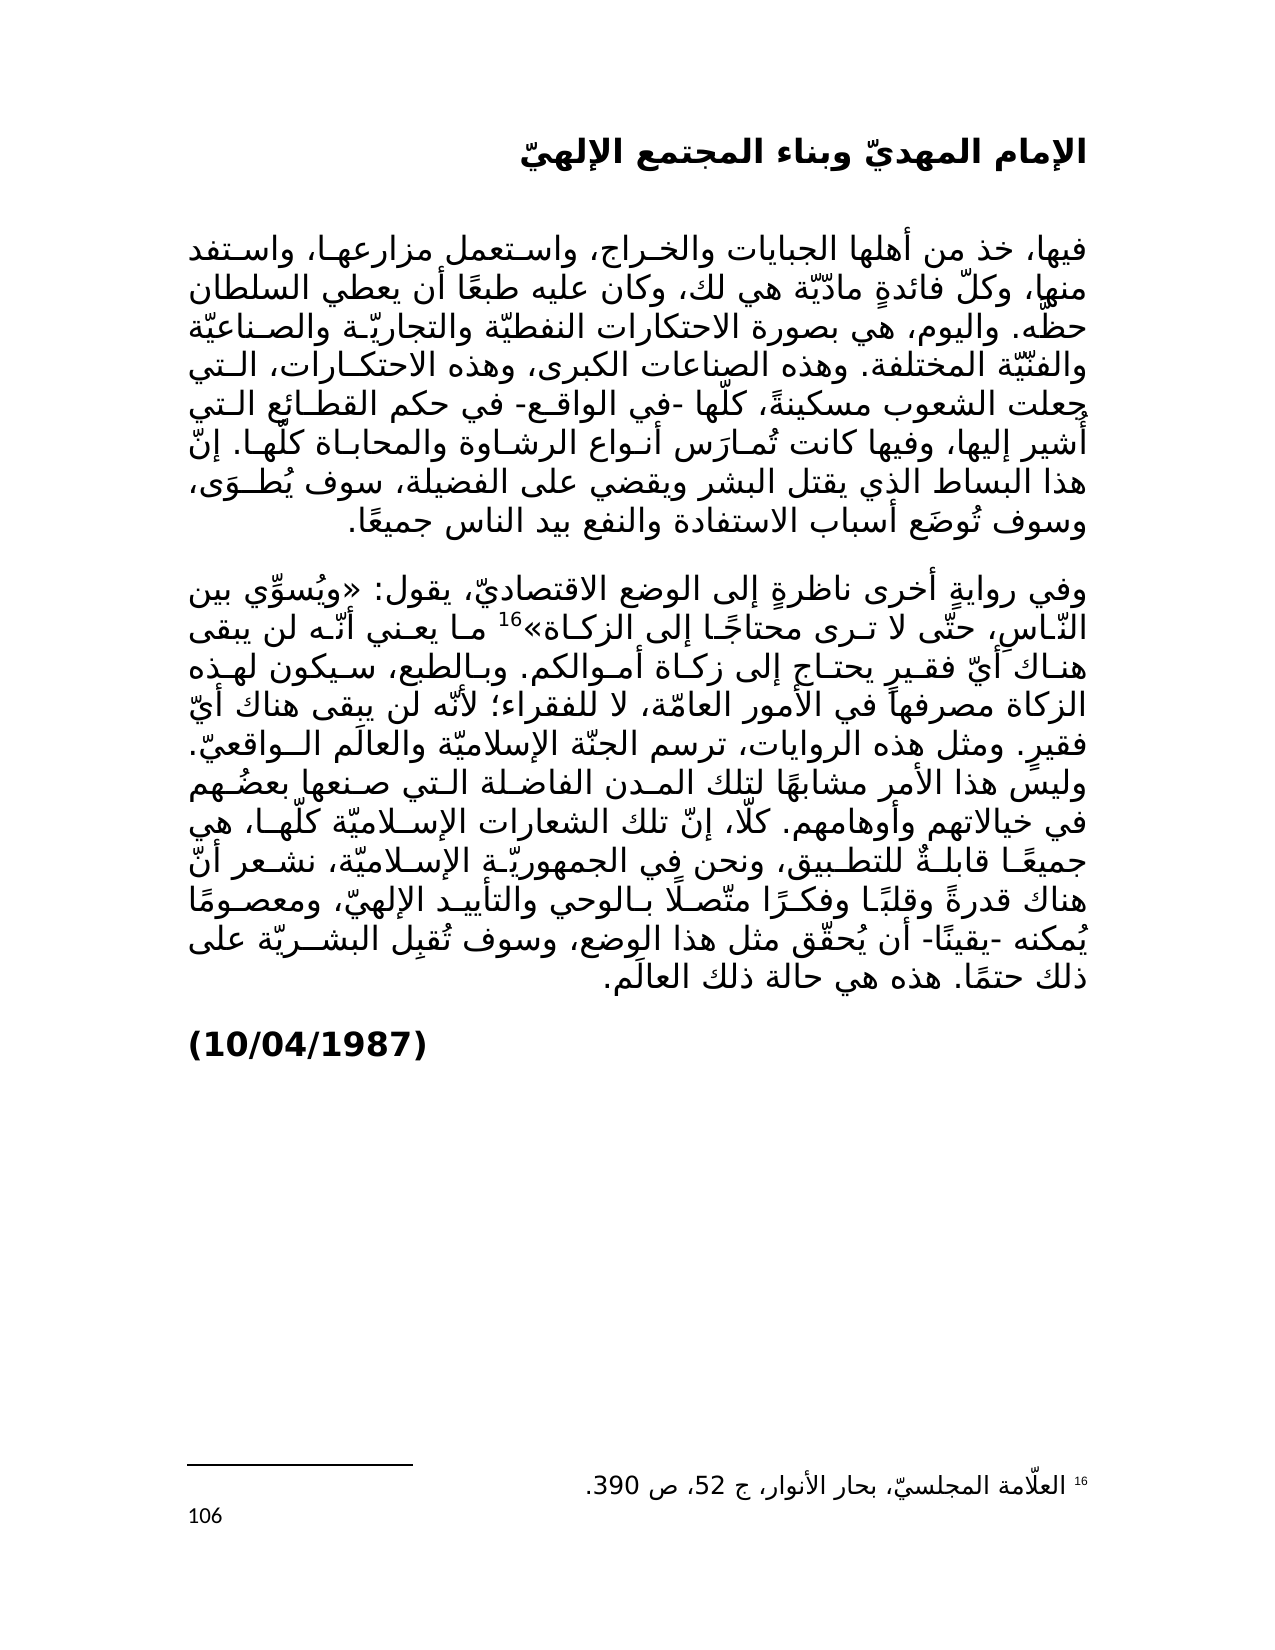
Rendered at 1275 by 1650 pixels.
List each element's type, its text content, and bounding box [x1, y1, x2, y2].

text وفي روايةٍ أخرى ناظرةٍ إلى الوضع الاقتصاديّ، يقول: «ويُسوِّي بين النّاسِ، حتّى لا ترى محتاجًا إلى الزكاة» ما يعني أنّه لن يبقى هناك أيّ فقيرٍ يحتاج إلى زكاة أموالكم. وبالطبع، سيكون لهذه الزكاة مصرفها في الأمور العامّة، لا للفقراء؛ لأنّه لن يبقى هناك أيّ فقيرٍ. ومثل هذه الروايات، ترسم الجنّة الإسلاميّة والعالَم الواقعيّ. وليس هذا الأمر مشابهًا لتلك المدن الفاضلة التي صنعها بعضُهم في خيالاتهم وأوهامهم. كلّا، إنّ تلك الشعارات الإسلاميّة كلّها، هي جميعًا قابلةٌ للتطبيق، ونحن في الجمهوريّة الإسلاميّة، نشعر أنّ هناك قدرةً وقلبًا وفكرًا متّصلًا بالوحي والتأييد الإلهيّ، ومعصومًا يُمكنه -يقينًا- أن يُحقّق مثل هذا الوضع، وسوف تُقبِل البشريّة على ذلك حتمًا. هذه هي حالة ذلك العالَم. [187, 569, 1087, 997]
text فيها، خذ من أهلها الجبايات والخراج، واستعمل مزارعها، واستفد منها، وكلّ فائدةٍ مادّيّة هي لك، وكان عليه طبعًا أن يعطي السلطان حظَّه. واليوم، هي بصورة الاحتكارات النفطيّة والتجاريّة والصناعيّة والفنّيّة المختلفة. وهذه الصناعات الكبرى، وهذه الاحتكارات، التي جعلت الشعوب مسكينةً، كلّها -في الواقع- في حكم القطائع التي أُشير إليها، وفيها كانت تُمارَس أنواع الرشاوة والمحاباة كلّها. إنّ هذا البساط الذي يقتل البشر ويقضي على الفضيلة، سوف يُطوَى، وسوف تُوضَع أسباب الاستفادة والنفع بيد الناس جميعًا. [187, 229, 1087, 540]
text (10/04/1987) [187, 1026, 1087, 1065]
